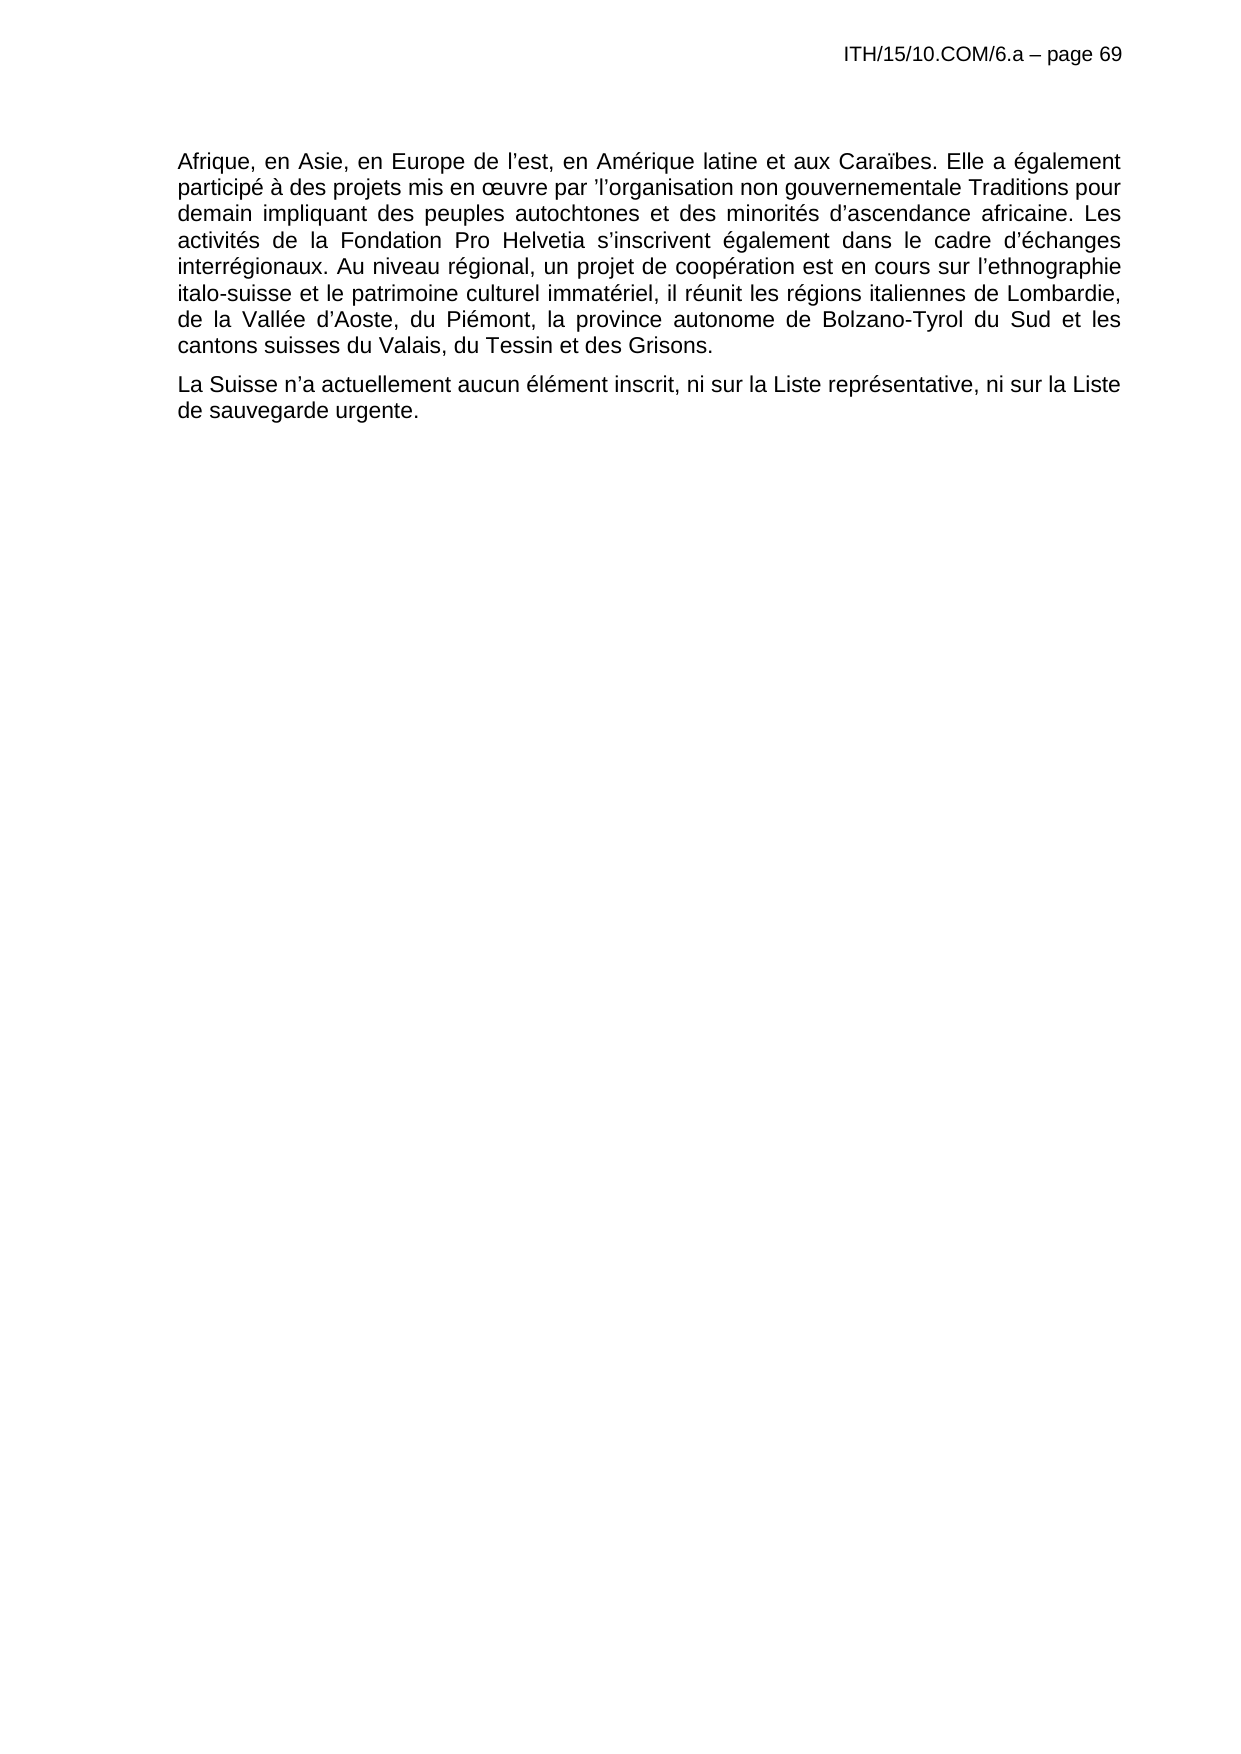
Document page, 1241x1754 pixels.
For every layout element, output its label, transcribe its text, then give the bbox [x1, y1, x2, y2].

text La Suisse n’a actuellement aucun élément inscrit, ni sur la Liste représentative, ni sur la Liste de sauvegarde urgente. [177, 371, 1122, 424]
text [177, 148, 1122, 358]
